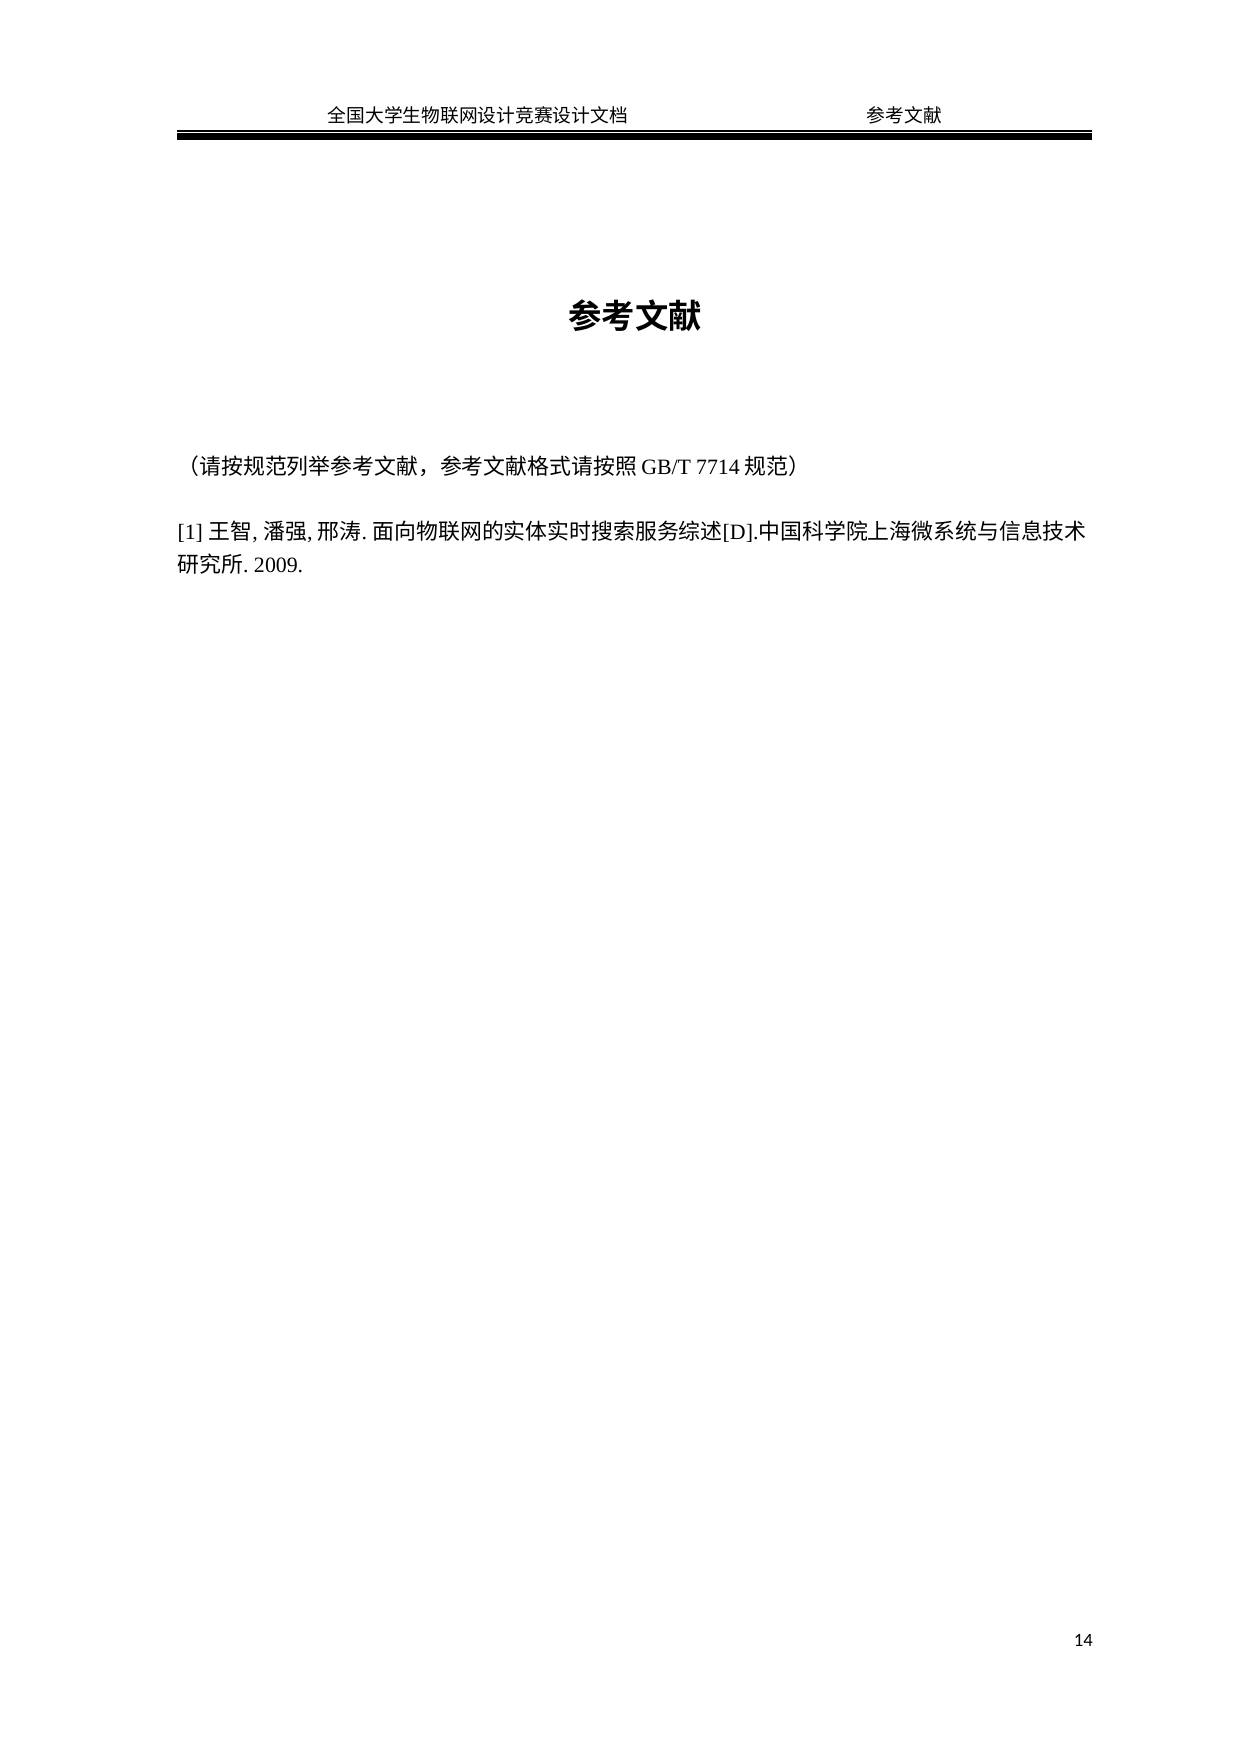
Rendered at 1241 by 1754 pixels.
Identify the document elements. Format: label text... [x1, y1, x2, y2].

subtitle 参考文献 [177, 282, 1092, 347]
text （请按规范列举参考文献，参考文献格式请按照GB/T 7714规范） [177, 449, 1092, 481]
text [1] 王智, 潘强, 邢涛. 面向物联网的实体实时搜索服务综述[D].中国科学院上海微系统与信息技术研究所. 2009. [177, 514, 1092, 579]
